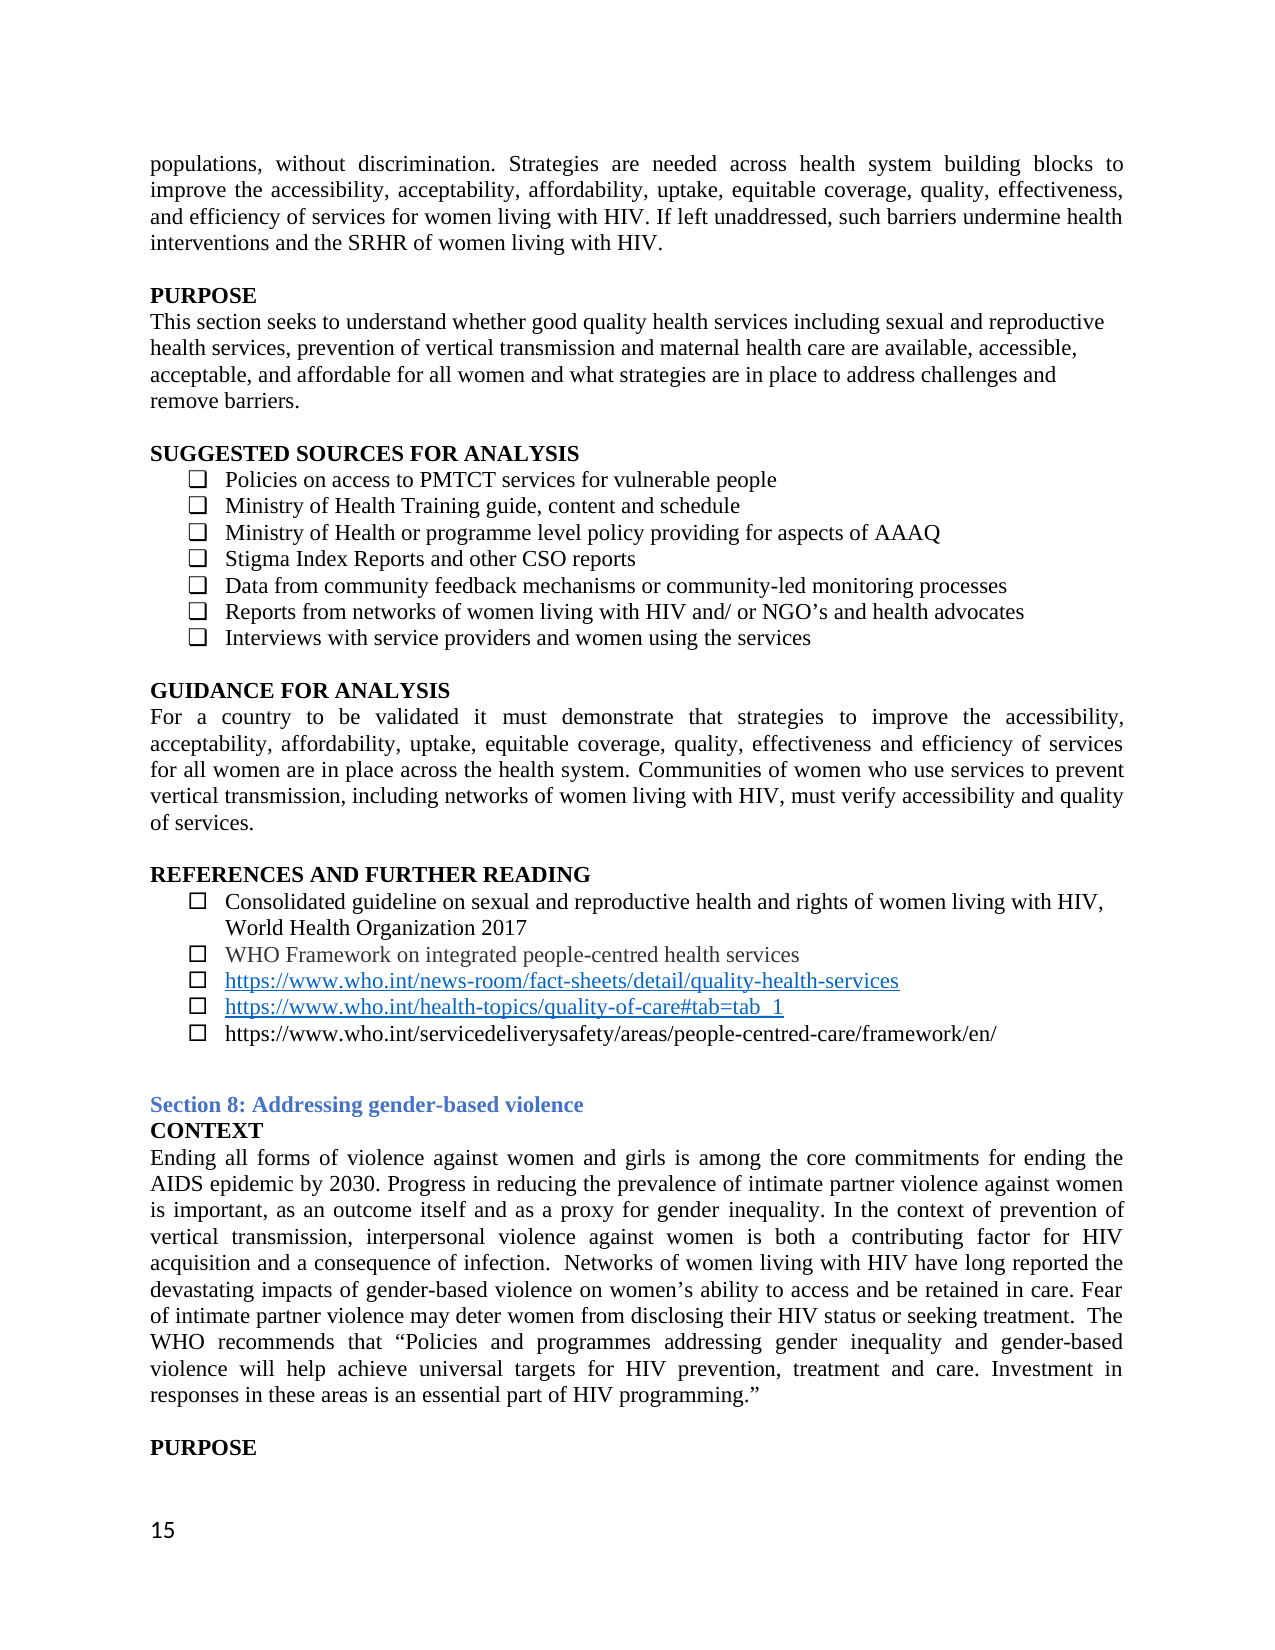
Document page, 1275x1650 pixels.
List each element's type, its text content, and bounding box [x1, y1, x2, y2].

list Ministry of Health or programme level policy providing for aspects of AAAQ [187, 519, 1125, 545]
list Data from community feedback mechanisms or community-led monitoring processes [187, 572, 1125, 598]
list WHO Framework on integrated people-centred health services [187, 941, 1125, 967]
list https://www.who.int/news-room/fact-sheets/detail/quality-health-services [187, 967, 1125, 993]
text PURPOSE [150, 282, 1125, 308]
list Consolidated guideline on sexual and reproductive health and rights of women living with HIV, World Health Organization 2017 [187, 888, 1125, 941]
subtitle Section 8: Addressing gender-based violence [150, 1091, 1125, 1117]
list Stigma Index Reports and other CSO reports [187, 545, 1125, 572]
list Ministry of Health Training guide, content and schedule [187, 493, 1125, 519]
text SUGGESTED SOURCES FOR ANALYSIS [150, 440, 1125, 466]
text Ending all forms of violence against women and girls is among the core commitments for ending the AIDS epidemic by 2030. Progress in reducing the prevalence of intimate partner violence against women is important, as an outcome itself and as a proxy for gender inequality. In the context of prevention of vertical transmission, interpersonal violence against women is both a contributing factor for HIV acquisition and a consequence of infection. Networks of women living with HIV have long reported the devastating impacts of gender-based violence on women’s ability to access and be retained in care. Fear of intimate partner violence may deter women from disclosing their HIV status or seeking treatment. The WHO recommends that “Policies and programmes addressing gender inequality and gender-based violence will help achieve universal targets for HIV prevention, treatment and care. Investment in responses in these areas is an essential part of HIV programming.” [150, 1144, 1125, 1407]
text REFERENCES AND FURTHER READING [150, 862, 1125, 888]
text For a country to be validated it must demonstrate that strategies to improve the accessibility, acceptability, affordability, uptake, equitable coverage, quality, effectiveness and efficiency of services for all women are in place across the health system. Communities of women who use services to prevent vertical transmission, including networks of women living with HIV, must verify accessibility and quality of services. [150, 703, 1125, 835]
list https://www.who.int/health-topics/quality-of-care#tab=tab_1 [187, 993, 1125, 1020]
list Reports from networks of women living with HIV and/ or NGO’s and health advocates [187, 598, 1125, 624]
list Interviews with service providers and women using the services [187, 624, 1125, 651]
text GUIDANCE FOR ANALYSIS [150, 677, 1125, 703]
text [150, 150, 1125, 255]
list Policies on access to PMTCT services for vulnerable people [187, 466, 1125, 493]
text This section seeks to understand whether good quality health services including sexual and reproductive health services, prevention of vertical transmission and maternal health care are available, accessible, acceptable, and affordable for all women and what strategies are in place to address challenges and remove barriers. [150, 308, 1125, 413]
text CONTEXT [150, 1117, 1125, 1144]
text PURPOSE [150, 1434, 1125, 1460]
list https://www.who.int/servicedeliverysafety/areas/people-centred-care/framework/en/ [187, 1020, 1125, 1046]
